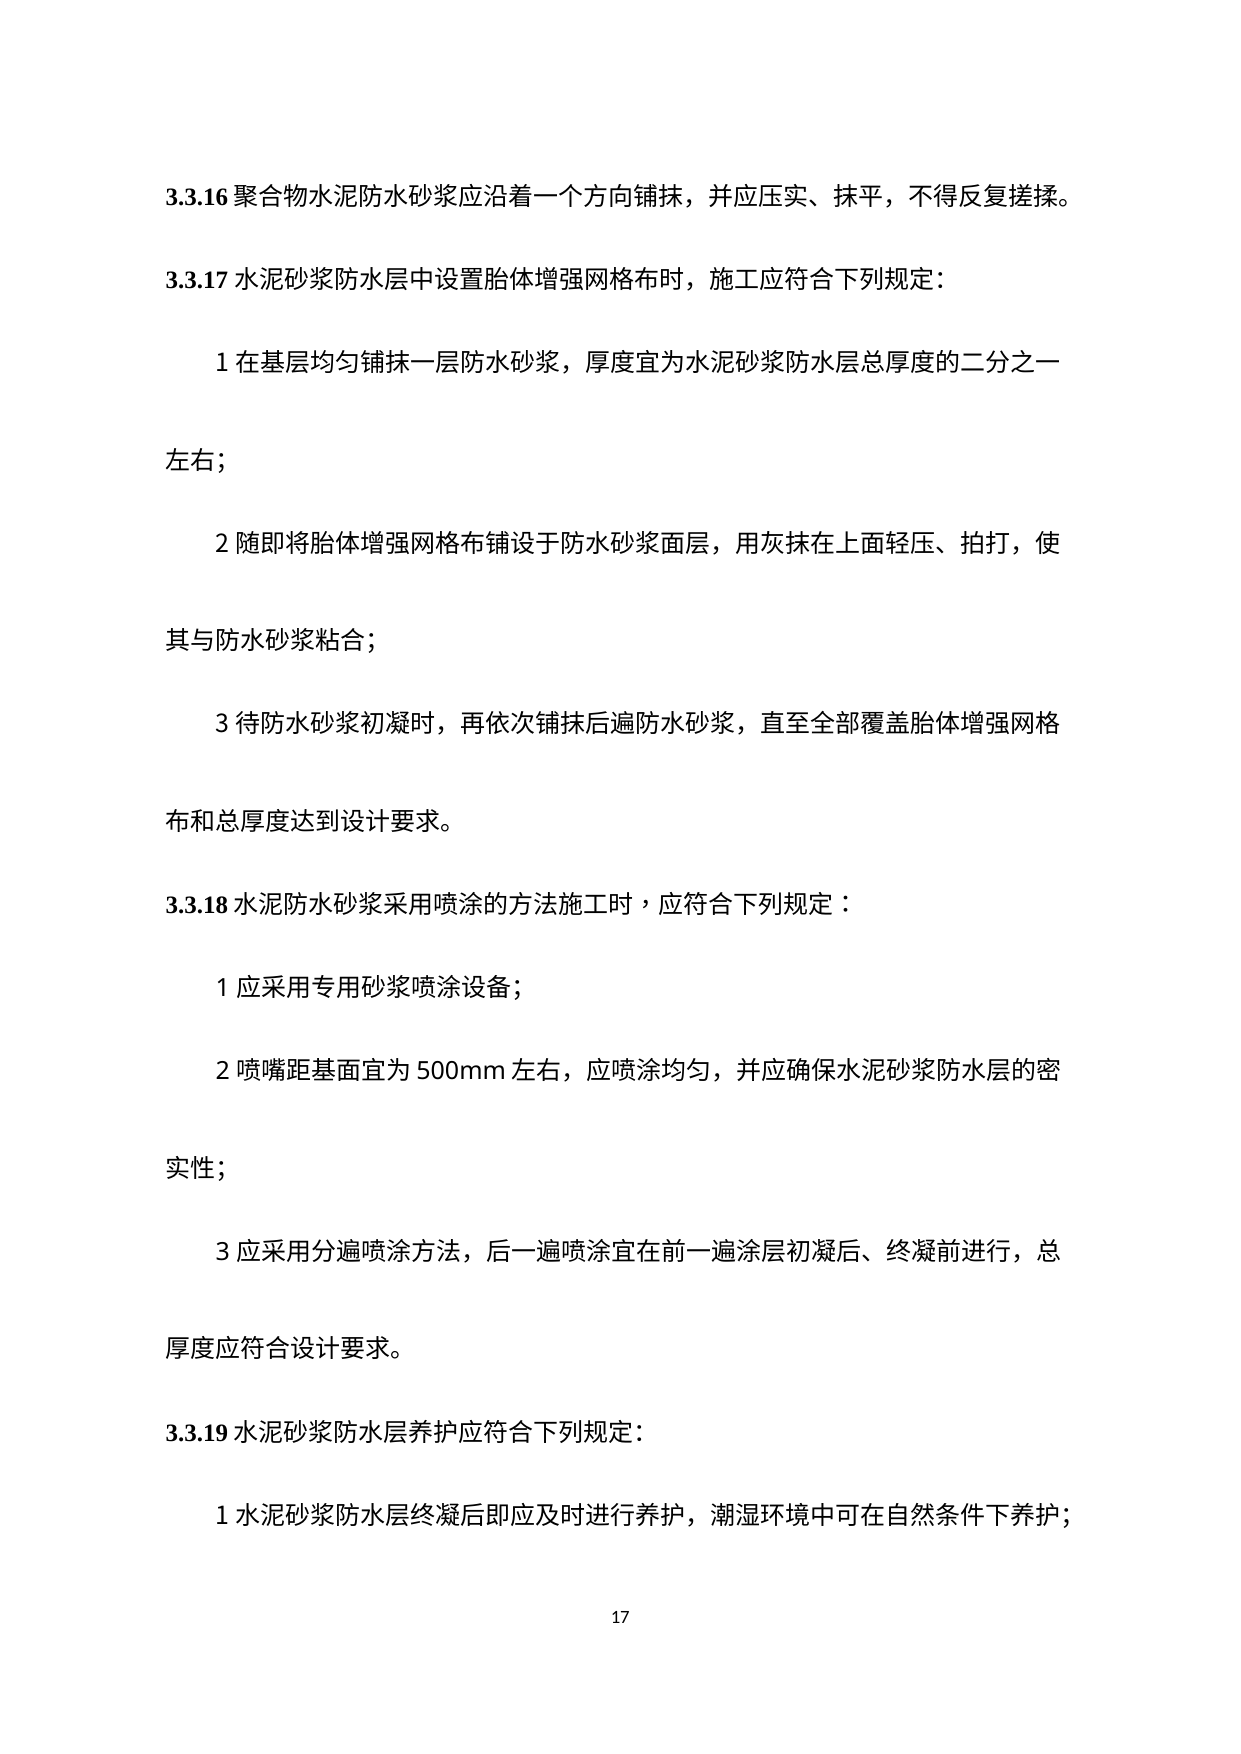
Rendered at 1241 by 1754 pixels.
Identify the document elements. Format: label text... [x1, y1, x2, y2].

text 3.3.16 聚合物水泥防水砂浆应沿着一个方向铺抹，并应压实、抹平，不得反复搓揉。 [165, 162, 1075, 227]
text 1 在基层均匀铺抹一层防水砂浆，厚度宜为水泥砂浆防水层总厚度的二分之一左右； [165, 328, 1075, 491]
text 2 喷嘴距基面宜为500mm左右，应喷涂均匀，并应确保水泥砂浆防水层的密实性； [165, 1036, 1075, 1199]
text 3.3.17 水泥砂浆防水层中设置胎体增强网格布时，施工应符合下列规定： [165, 245, 1075, 310]
text 3 应采用分遍喷涂方法，后一遍喷涂宜在前一遍涂层初凝后、终凝前进行，总厚度应符合设计要求。 [165, 1217, 1075, 1379]
text 1 应采用专用砂浆喷涂设备； [165, 953, 1075, 1018]
text 3.3.18 水泥防水砂浆采用喷涂的方法施工时，应符合下列规定： [165, 870, 1075, 935]
text 3.3.19 水泥砂浆防水层养护应符合下列规定： [165, 1398, 1075, 1463]
text 3 待防水砂浆初凝时，再依次铺抹后遍防水砂浆，直至全部覆盖胎体增强网格布和总厚度达到设计要求。 [165, 689, 1075, 852]
text 1 水泥砂浆防水层终凝后即应及时进行养护，潮湿环境中可在自然条件下养护； [165, 1481, 1075, 1546]
text 2 随即将胎体增强网格布铺设于防水砂浆面层，用灰抹在上面轻压、拍打，使其与防水砂浆粘合； [165, 509, 1075, 671]
